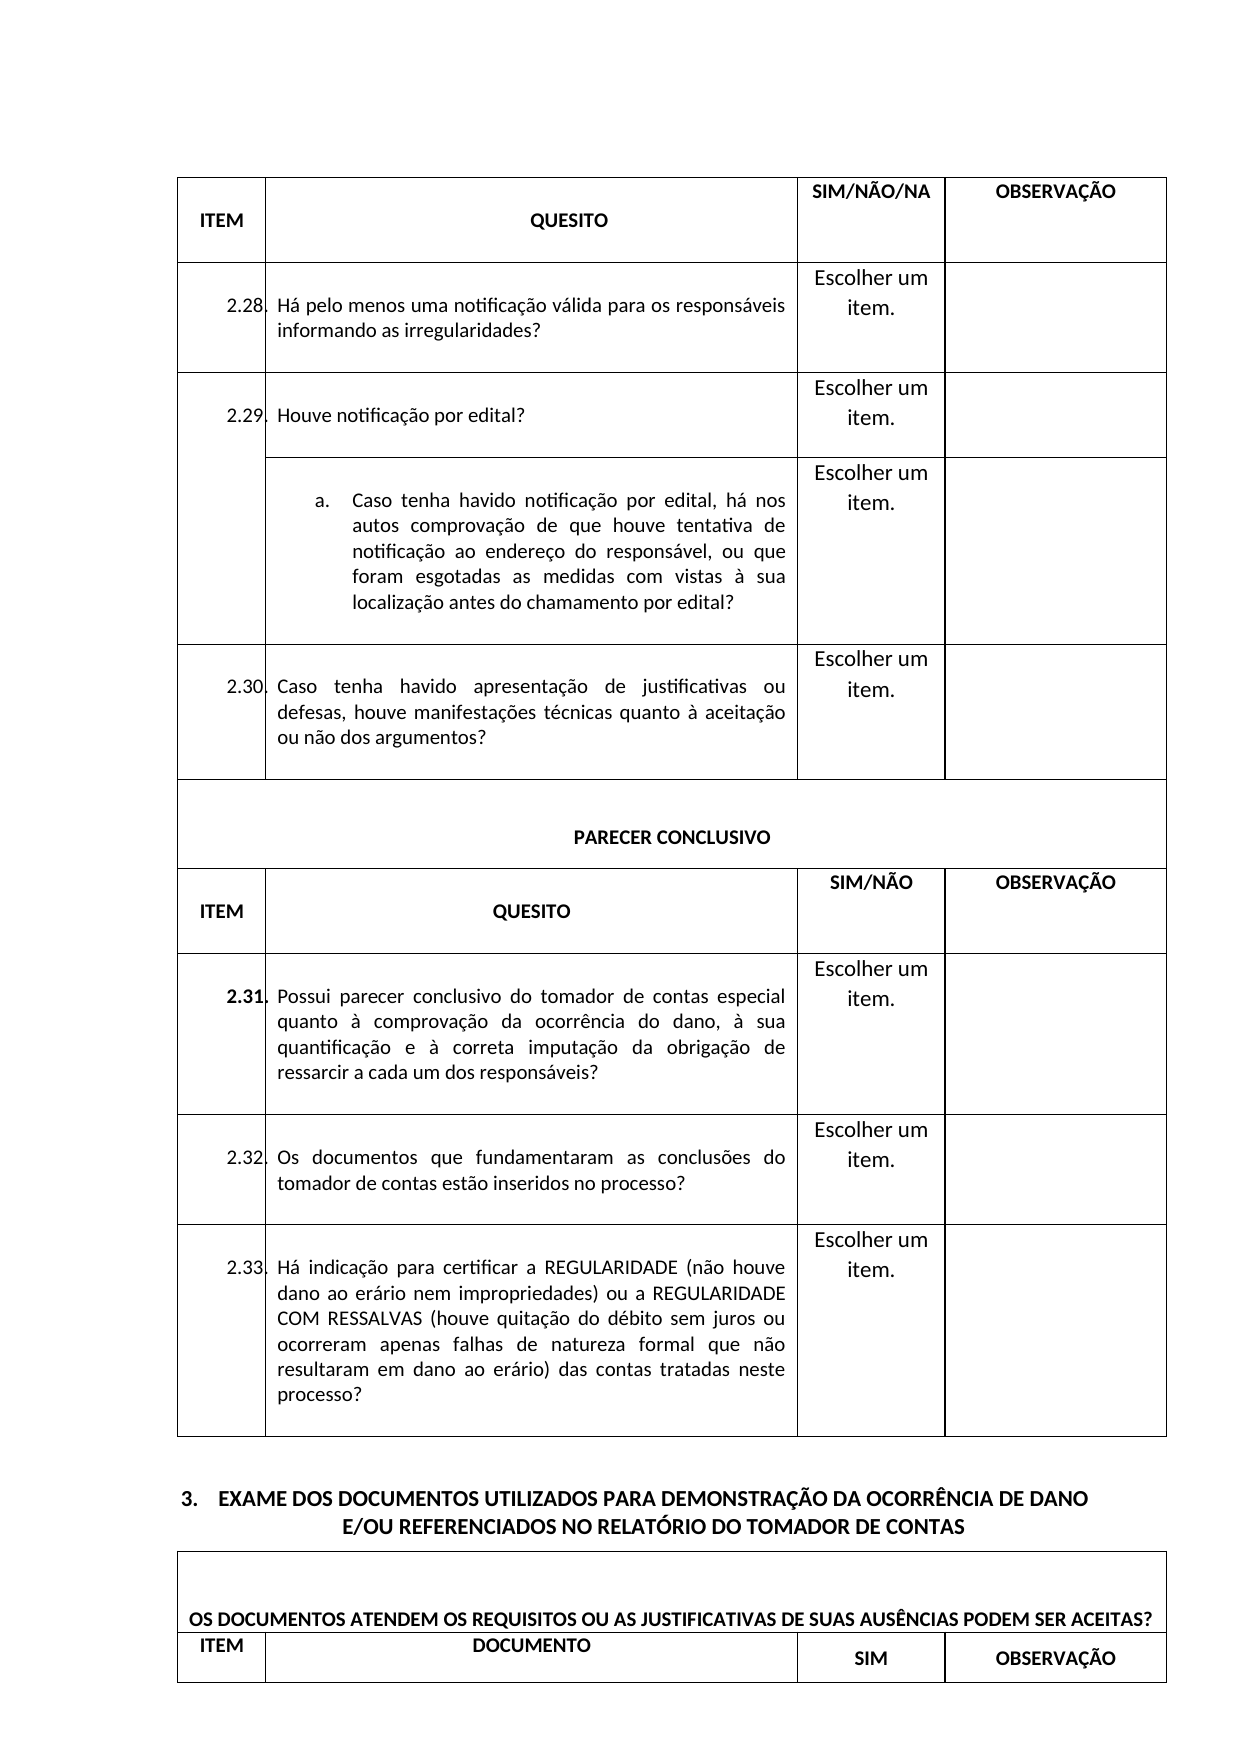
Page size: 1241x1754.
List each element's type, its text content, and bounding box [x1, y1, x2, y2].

table_cell SIM (PEÇAS)/NÃO/NA [798, 1633, 944, 1682]
table_cell QUESITO [266, 869, 797, 953]
table_cell [946, 954, 1166, 1114]
table_cell [946, 1225, 1166, 1436]
table_cell ITEM [178, 178, 265, 262]
table_cell Possui parecer conclusivo do tomador de contas especial quanto à comprovação da ocorrência do dano, à sua quantificação e à correta imputação da obrigação de ressarcir a cada um dos responsáveis? [266, 954, 797, 1114]
table_cell ITEM [178, 869, 265, 953]
table_cell [178, 954, 265, 1114]
table_cell [178, 645, 265, 779]
table_cell OBSERVAÇÃO [946, 869, 1166, 953]
table_cell SIM/NÃO/NA [798, 178, 944, 262]
table_cell QUESITO [266, 178, 797, 262]
table_cell [178, 1115, 265, 1224]
table_cell [946, 458, 1166, 643]
table_cell Houve notificação por edital? [266, 373, 797, 457]
table_cell PARECER CONCLUSIVO [178, 780, 1166, 868]
table_cell [946, 373, 1166, 457]
table_cell Há pelo menos uma notificação válida para os responsáveis informando as irregularidades? [266, 263, 797, 372]
table_cell [178, 1225, 265, 1436]
table_cell Caso tenha havido notificação por edital, há nos autos comprovação de que houve tentativa de notificação ao endereço do responsável, ou que foram esgotadas as medidas com vistas à sua localização antes do chamamento por edital? [266, 458, 797, 643]
list EXAME DOS DOCUMENTOS UTILIZADOS PARA DEMONSTRAÇÃO DA OCORRÊNCIA DE DANO E/OU REFERENCIADOS NO RELATÓRIO DO TOMADOR DE CONTAS [177, 1484, 1092, 1540]
table_cell ITEM [178, 1633, 265, 1682]
table_cell Caso tenha havido apresentação de justificativas ou defesas, houve manifestações técnicas quanto à aceitação ou não dos argumentos? [266, 645, 797, 779]
table_cell OBSERVAÇÃO [946, 178, 1166, 262]
table_cell DOCUMENTO [266, 1633, 797, 1682]
table_cell [946, 645, 1166, 779]
table_cell Há indicação para certificar a REGULARIDADE (não houve dano ao erário nem impropriedades) ou a REGULARIDADE COM RESSALVAS (houve quitação do débito sem juros ou ocorreram apenas falhas de natureza formal que não resultaram em dano ao erário) das contas tratadas neste processo? [266, 1225, 797, 1436]
table_header OS DOCUMENTOS ATENDEM OS REQUISITOS OU AS JUSTIFICATIVAS DE SUAS AUSÊNCIAS PODEM SER ACEITAS? [178, 1552, 1166, 1632]
table_cell SIM/NÃO [798, 869, 944, 953]
table_cell [178, 263, 265, 372]
table_cell [946, 263, 1166, 372]
table_cell Os documentos que fundamentaram as conclusões do tomador de contas estão inseridos no processo? [266, 1115, 797, 1224]
table_cell [178, 373, 265, 643]
table_cell OBSERVAÇÃO [946, 1633, 1166, 1682]
table_cell [946, 1115, 1166, 1224]
